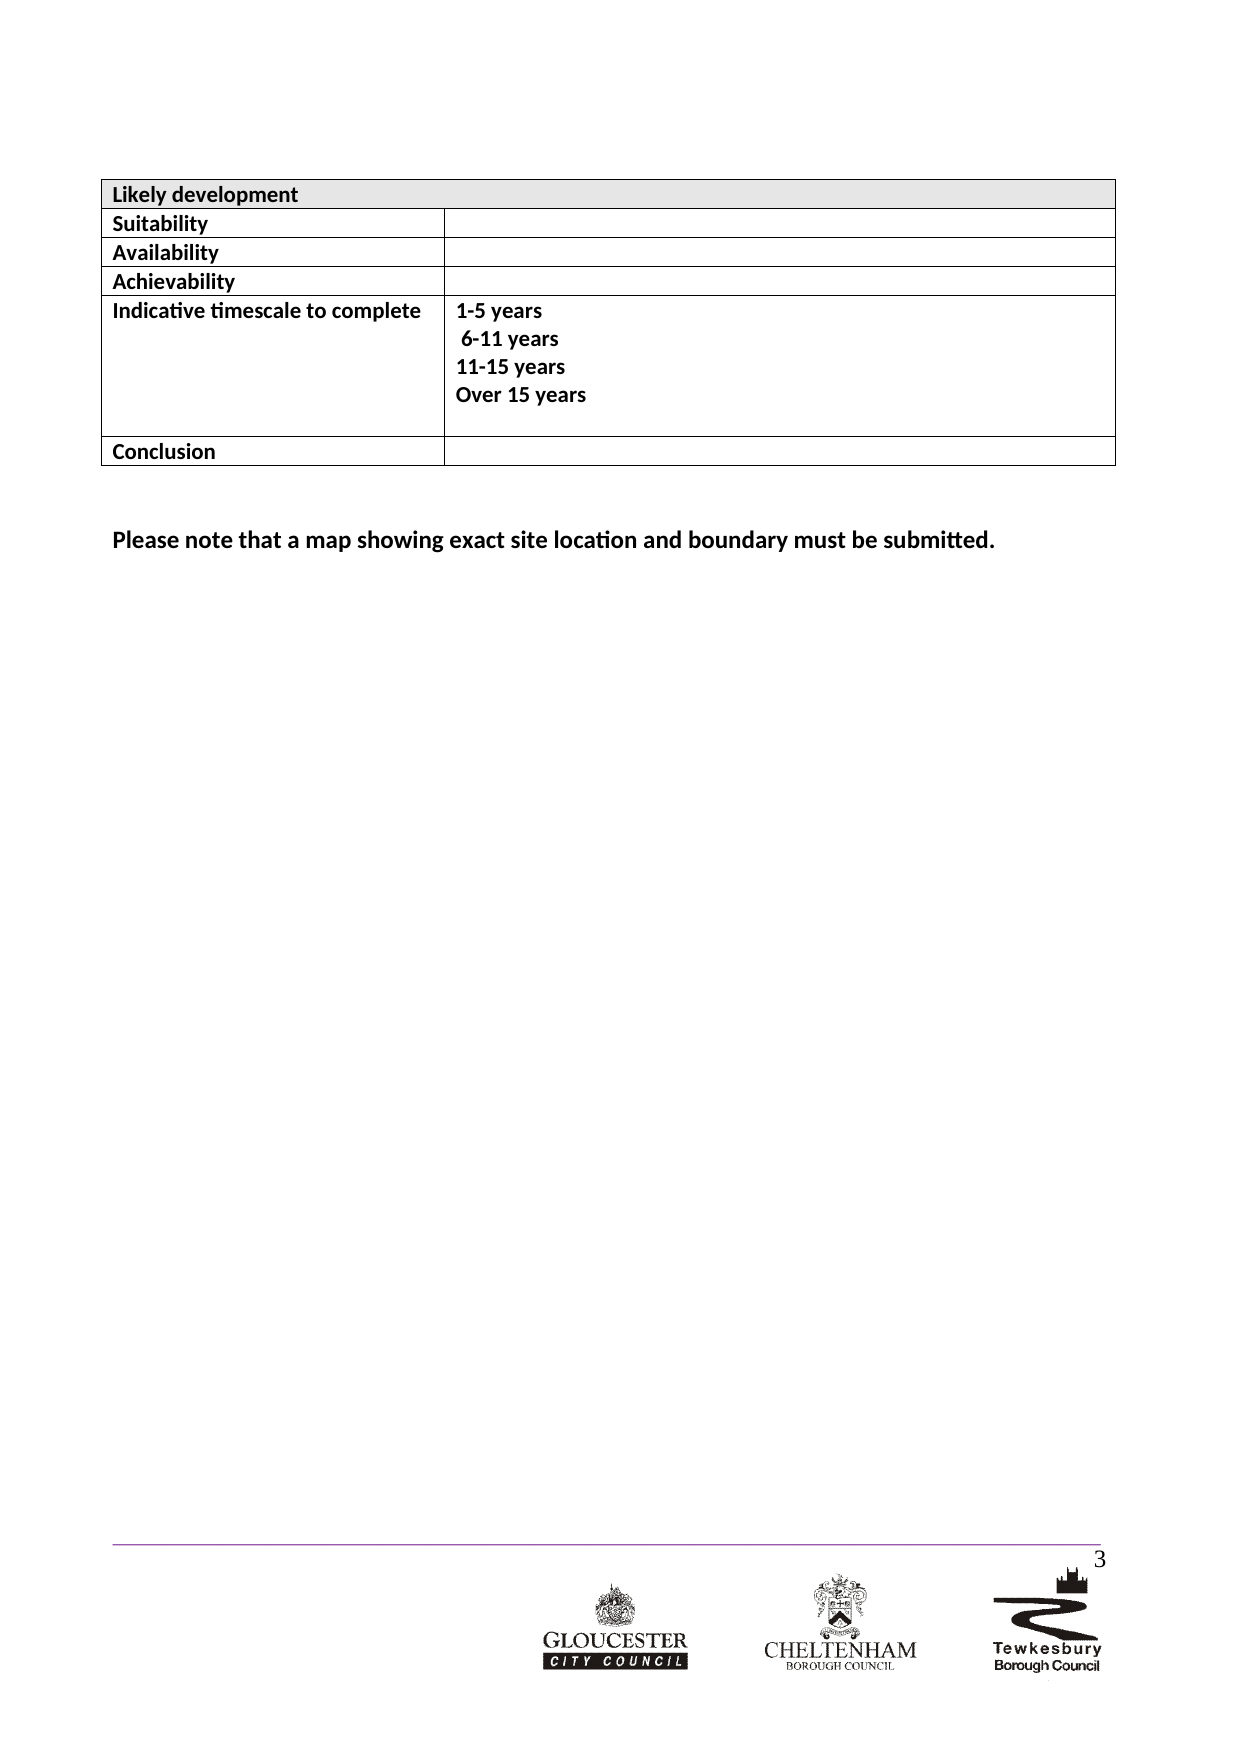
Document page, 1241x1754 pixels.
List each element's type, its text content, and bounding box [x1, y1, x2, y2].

table_header Likely development [102, 180, 1115, 208]
table_cell [445, 238, 1115, 266]
table_cell Suitability [102, 209, 444, 237]
table_cell Conclusion [102, 437, 444, 465]
table_cell [445, 267, 1115, 295]
picture [112, 1544, 1116, 1681]
table_cell Availability [102, 238, 444, 266]
table_cell 1-5 years 6-11 years 11-15 years Over 15 years [445, 296, 1115, 436]
table_cell Indicative timescale to complete [102, 296, 444, 436]
text Please note that a map showing exact site location and boundary must be submitted.Contact Sheet [112, 524, 1106, 554]
table_cell Achievability [102, 267, 444, 295]
table_cell [445, 437, 1115, 465]
table_cell [445, 209, 1115, 237]
